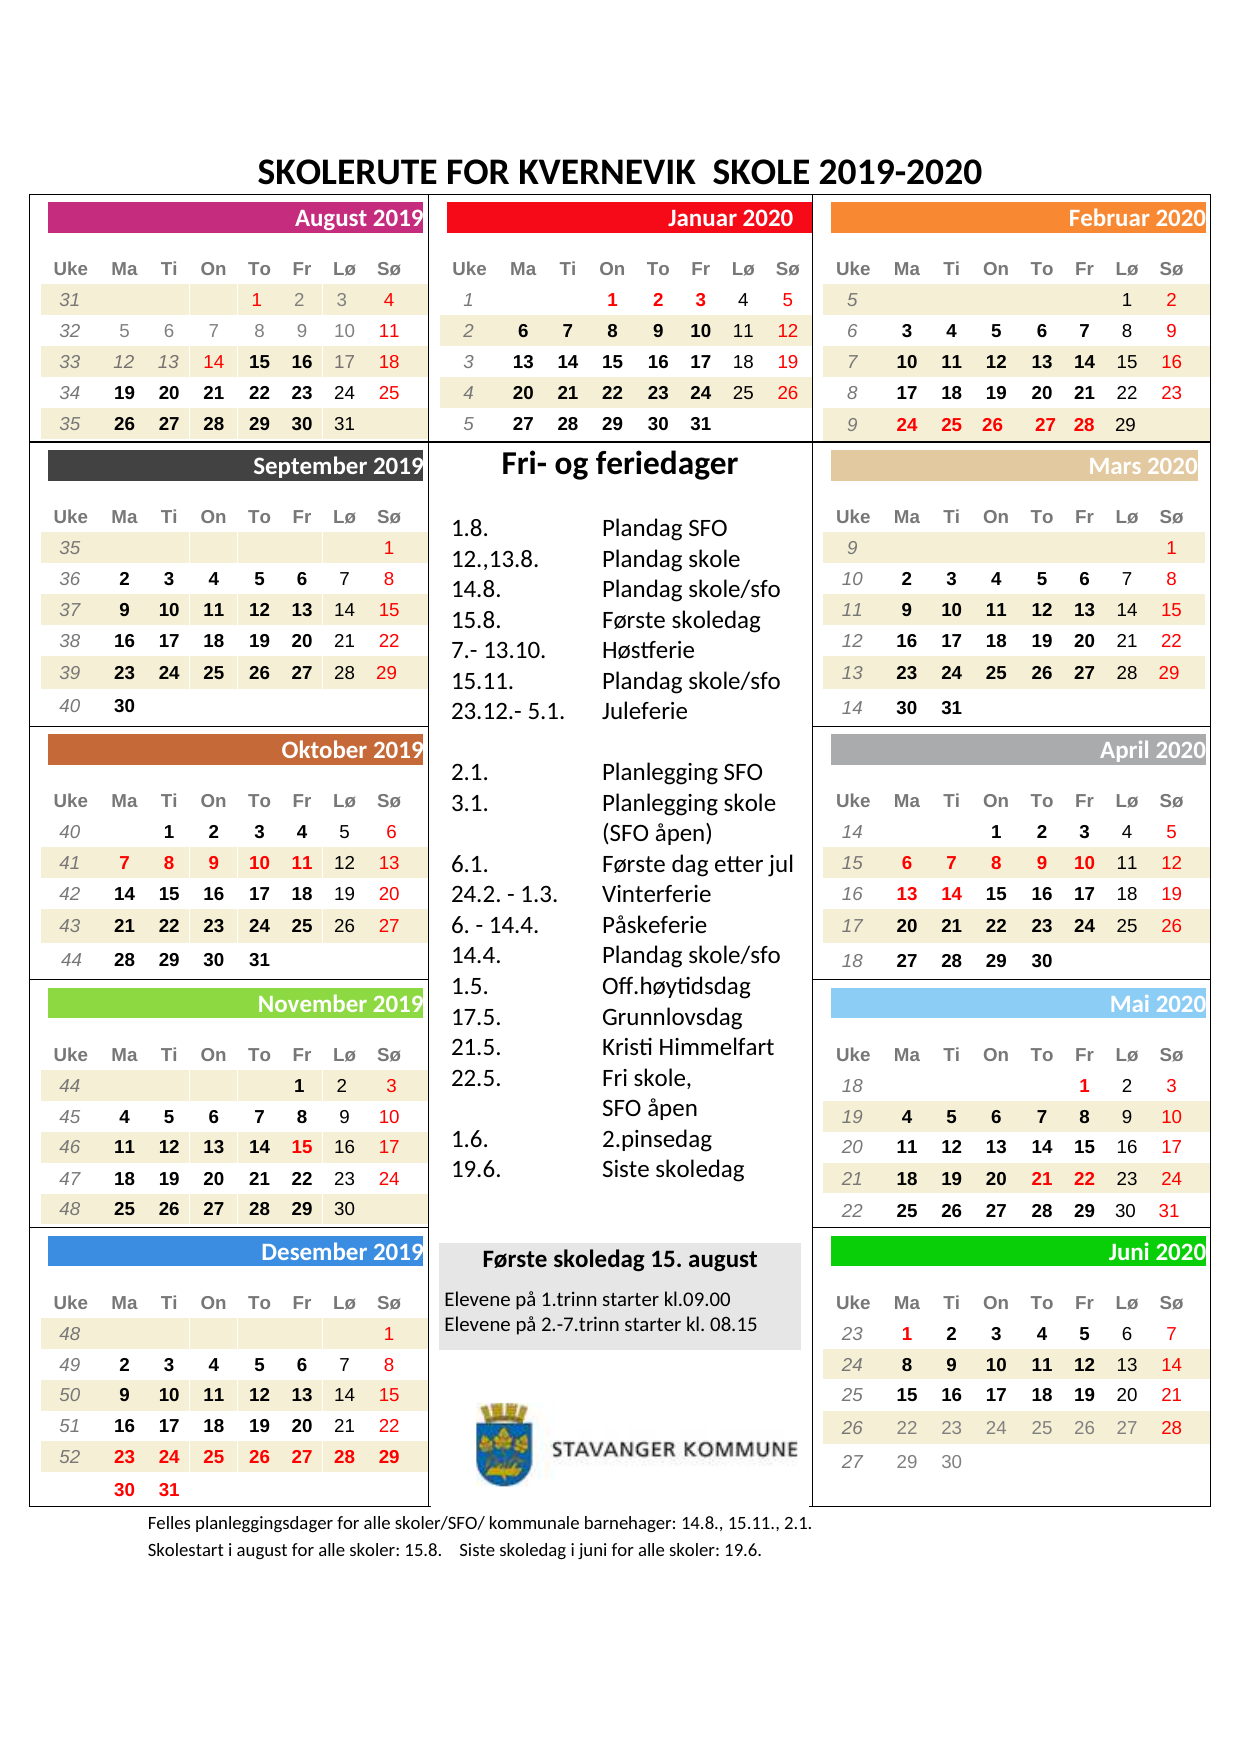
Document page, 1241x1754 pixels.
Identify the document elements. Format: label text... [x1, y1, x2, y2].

table_header [429, 195, 812, 441]
text Skolestart i august for alle skoler: 15.8. Siste skoledag i juni for alle skoler: 19.6. [148, 1534, 1093, 1561]
picture [467, 1394, 807, 1499]
text Felles planleggingsdager for alle skoler/SFO/ kommunale barnehager: 14.8., 15.11., 2.1. [148, 1507, 1093, 1534]
table_cell Fri- og feriedager Første skoledag 15. august Elevene på 1.trinn starter kl.09.00 Elevene på 2.-7.trinn starter kl. 08.15 [429, 443, 812, 1506]
table_cell [30, 1228, 428, 1506]
table_header [30, 195, 428, 441]
table_cell [813, 1228, 1210, 1506]
table_cell [30, 980, 428, 1227]
text SKOLERUTE FOR KVERNEVIK SKOLE 2019-2020 [148, 148, 1093, 193]
table_cell [30, 443, 428, 726]
table_cell [813, 727, 1210, 979]
table_cell [30, 727, 428, 979]
table_cell [813, 443, 1210, 726]
table_cell [813, 980, 1210, 1227]
table_header [813, 195, 1210, 441]
